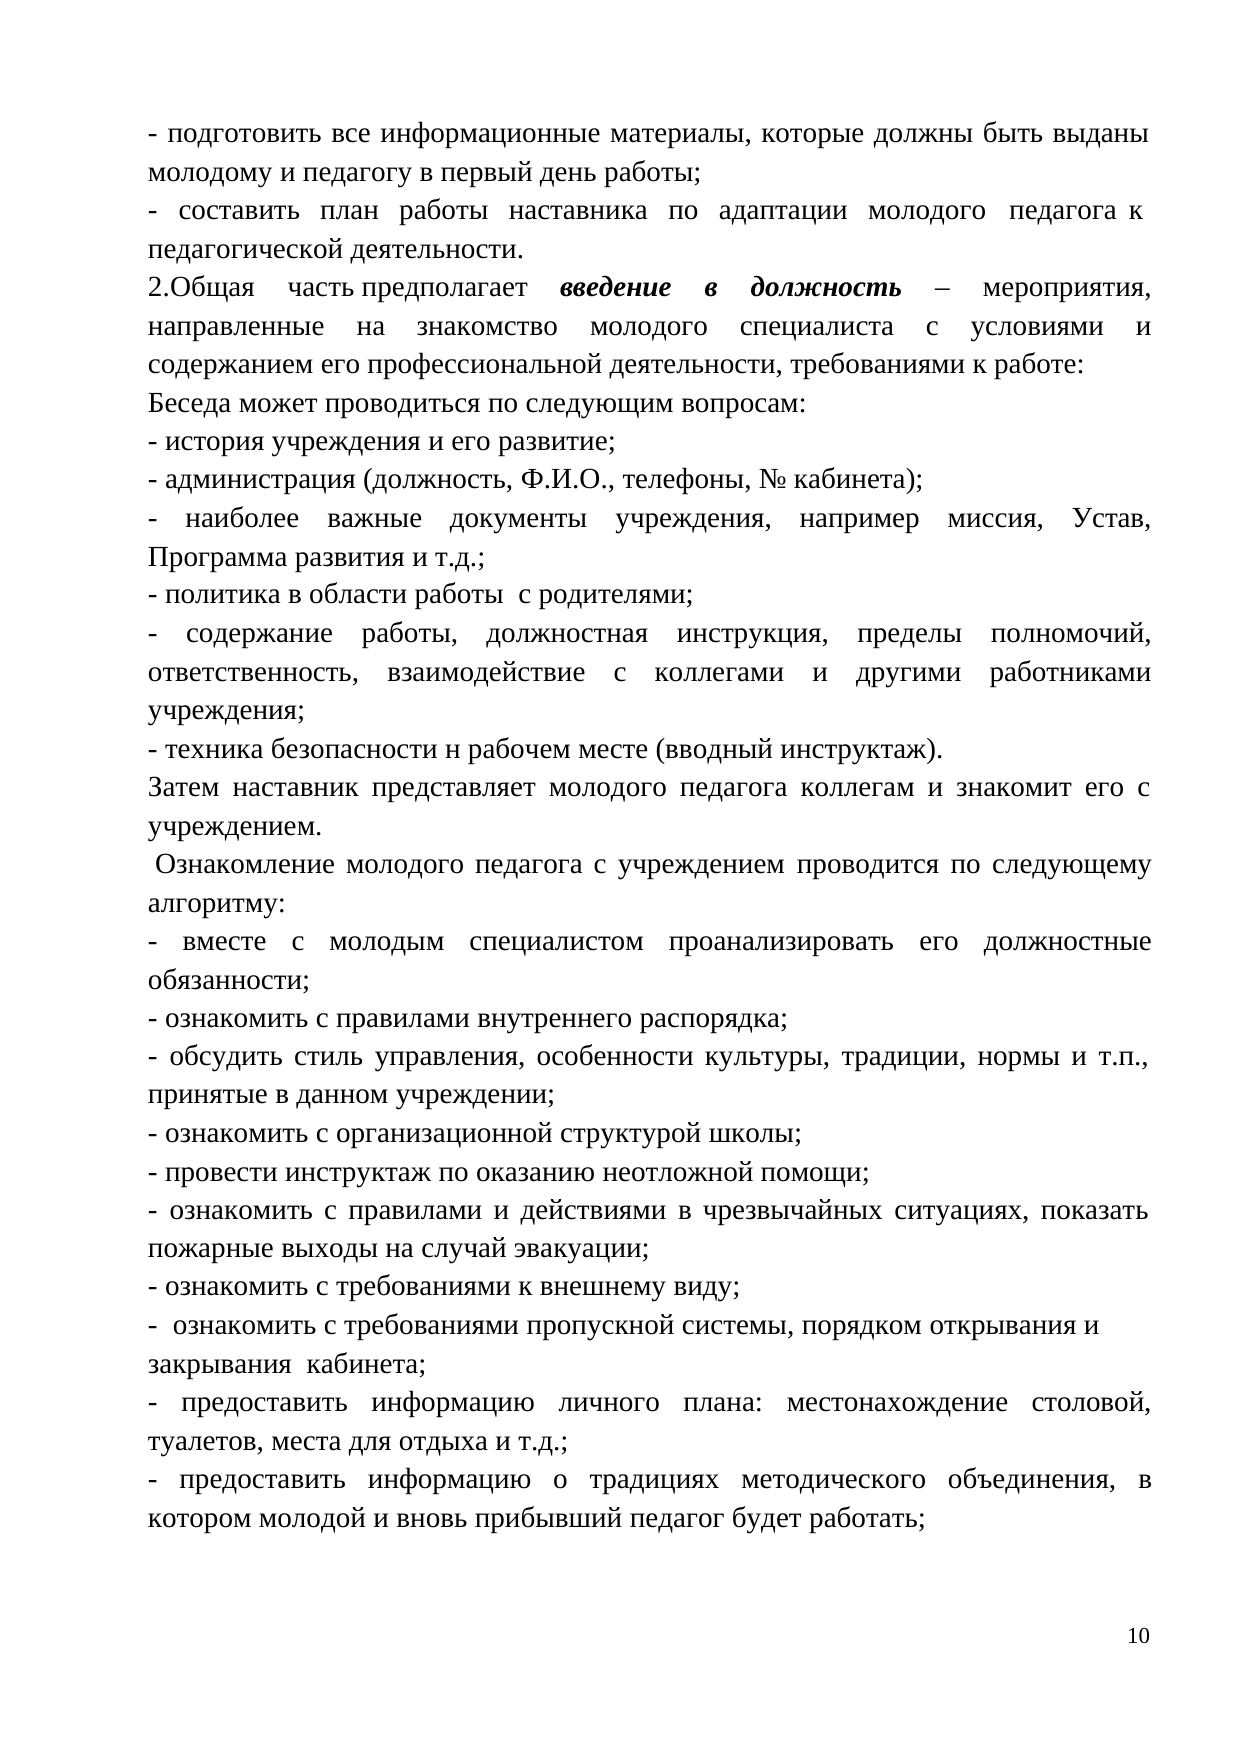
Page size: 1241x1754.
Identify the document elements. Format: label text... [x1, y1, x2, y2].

list обсудить стиль управления, особенности культуры, традиции, нормы и т.п., принятые в данном учреждении; [148, 1038, 1152, 1110]
list история учреждения и его развитие; [148, 424, 1176, 457]
list провести инструктаж по оказанию неотложной помощи; [148, 1154, 1176, 1187]
list ознакомить с требованиями пропускной системы, порядком открывания и закрывания кабинета; [148, 1307, 1152, 1379]
list техника безопасности н рабочем месте (вводный инструктаж). [148, 731, 1176, 764]
text Ознакомление молодого педагога с учреждением проводится по следующему алгоритму: [148, 846, 1152, 918]
list подготовить все информационные материалы, которые должны быть выданы молодому и педагогу в первый день работы; [148, 115, 1152, 187]
list наиболее важные документы учреждения, например миссия, Устав, Программа развития и т.д.; [148, 500, 1152, 572]
text Затем наставник представляет молодого педагога коллегам и знакомит его с учреждением. [148, 769, 1152, 841]
list содержание работы, должностная инструкция, пределы полномочий, ответственность, взаимодействие с коллегами и другими работниками учреждения; [148, 615, 1152, 726]
list предоставить информацию личного плана: местонахождение столовой, туалетов, места для отдыха и т.д.; [148, 1384, 1152, 1456]
list ознакомить с правилами внутреннего распорядка; [148, 1001, 1176, 1034]
list ознакомить с правилами и действиями в чрезвычайных ситуациях, показать пожарные выходы на случай эвакуации; [148, 1192, 1152, 1264]
list политика в области работы с родителями; [148, 577, 1176, 610]
list администрация (должность, Ф.И.О., телефоны, № кабинета); [148, 462, 1176, 495]
list предоставить информацию о традициях методического объединения, в котором молодой и вновь прибывший педагог будет работать; [148, 1461, 1152, 1533]
list составить план работы наставника по адаптации молодого педагога к педагогической деятельности. [148, 192, 1152, 264]
list вместе с молодым специалистом проанализировать его должностные обязанности; [148, 923, 1152, 996]
list ознакомить с организационной структурой школы; [148, 1115, 1176, 1149]
list ознакомить с требованиями к внешнему виду; [148, 1269, 1176, 1302]
list Общая часть предполагает введение в должность – мероприятия, направленные на знакомство молодого специалиста с условиями и содержанием его профессиональной деятельности, требованиями к работе: Беседа может проводиться по следующим вопросам: [148, 269, 1152, 419]
